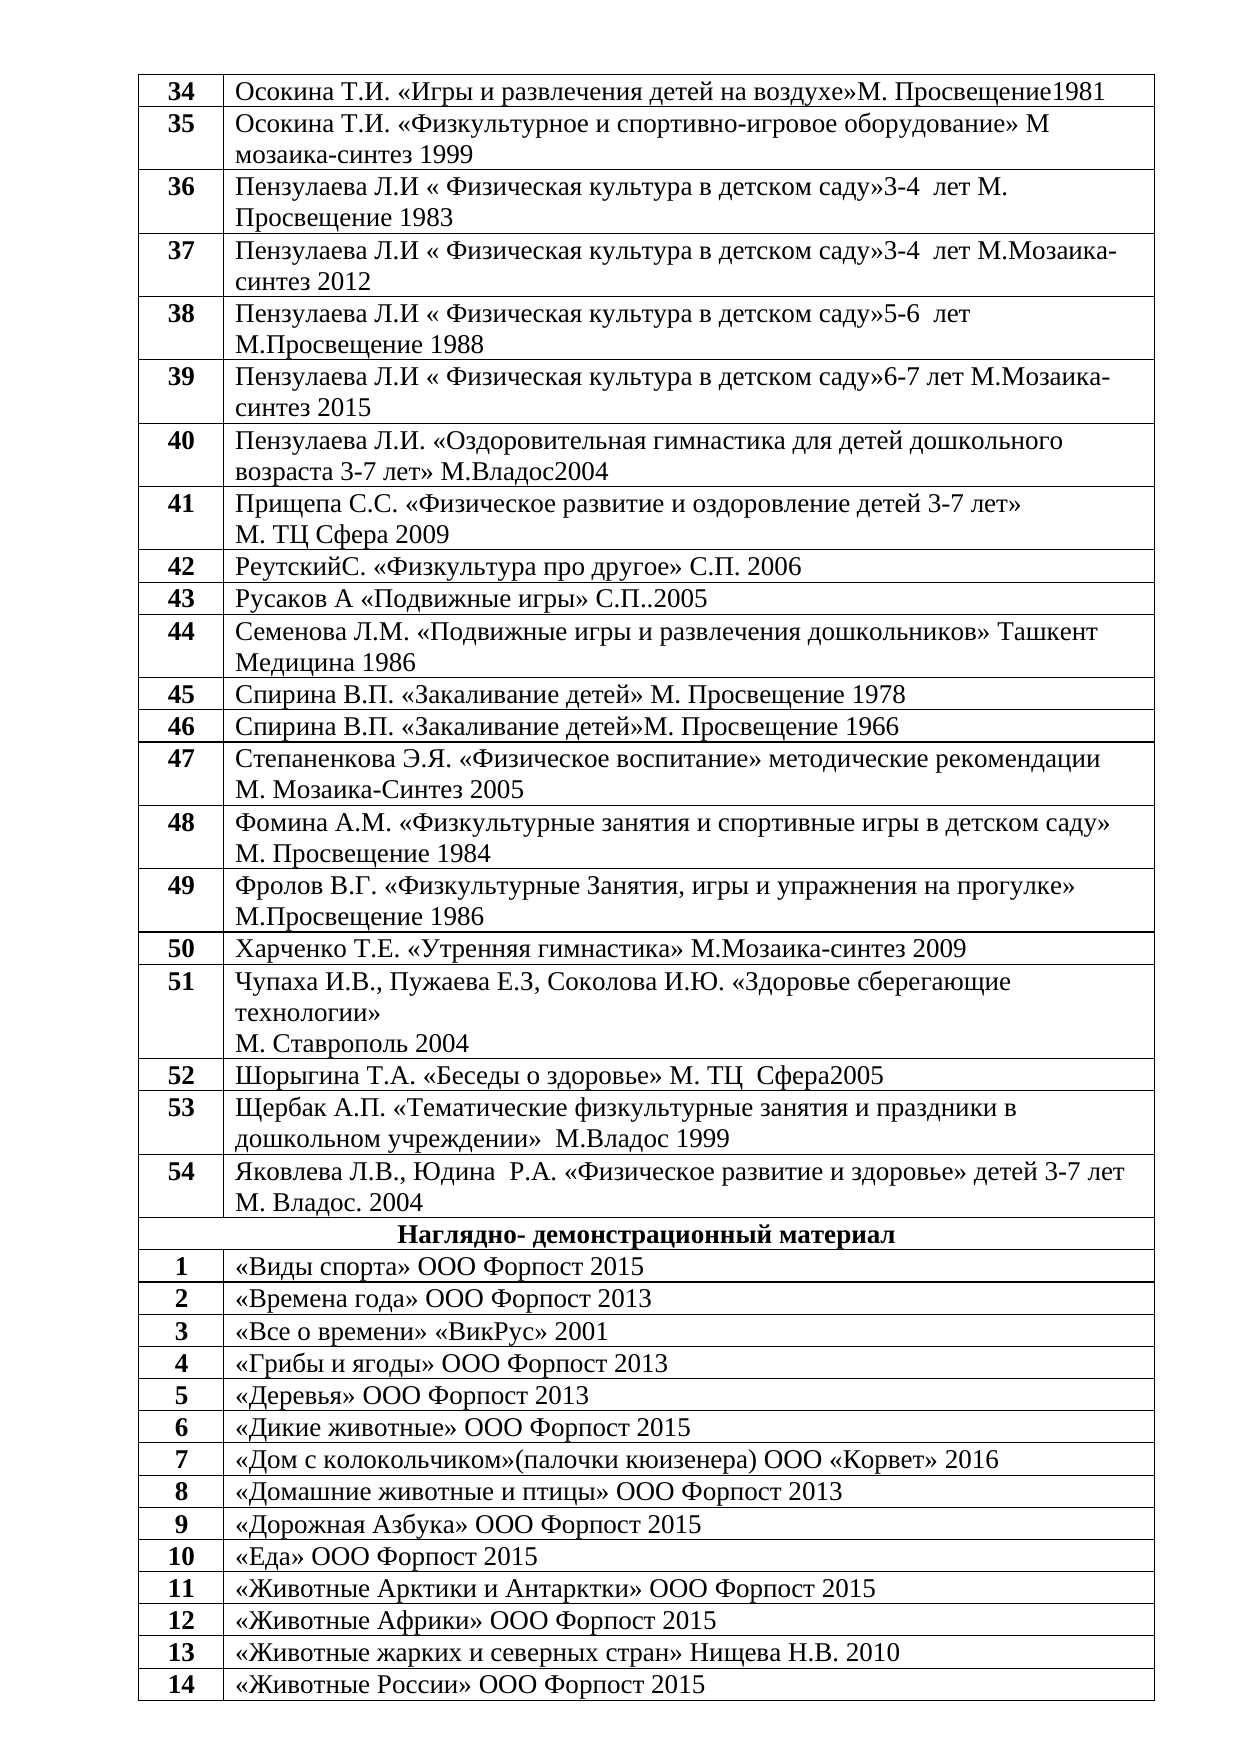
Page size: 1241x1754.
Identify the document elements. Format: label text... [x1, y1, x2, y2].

table_cell 38 [139, 297, 223, 359]
table_cell 8 [139, 1476, 223, 1507]
table_cell «Времена года» ООО Форпост 2013 [224, 1283, 1154, 1313]
table_cell 3 [139, 1315, 223, 1346]
table_cell Пензулаева Л.И « Физическая культура в детском саду»3-4 лет М. Просвещение 1983 [224, 170, 1154, 233]
table_cell 45 [139, 678, 223, 709]
table_cell «Дикие животные» ООО Форпост 2015 [224, 1411, 1154, 1442]
table_cell Прищепа С.С. «Физическое развитие и оздоровление детей 3-7 лет» М. ТЦ Сфера 2009 [224, 487, 1154, 549]
table_cell Русаков А «Подвижные игры» С.П..2005 [224, 583, 1154, 614]
table_cell 10 [139, 1540, 223, 1571]
table_cell 42 [139, 550, 223, 582]
table_cell «Животные России» ООО Форпост 2015 [224, 1669, 1154, 1700]
table_cell 52 [139, 1059, 223, 1090]
table_cell 5 [139, 1379, 223, 1410]
table_cell 43 [139, 583, 223, 614]
table_cell Пензулаева Л.И « Физическая культура в детском саду»6-7 лет М.Мозаика-синтез 2015 [224, 360, 1154, 423]
table_cell Осокина Т.И. «Игры и развлечения детей на воздухе»М. Просвещение1981 [224, 75, 1154, 106]
table_cell 41 [139, 487, 223, 549]
table_cell Харченко Т.Е. «Утренняя гимнастика» М.Мозаика-синтез 2009 [224, 933, 1154, 964]
table_cell «Домашние животные и птицы» ООО Форпост 2013 [224, 1476, 1154, 1507]
table_cell 54 [139, 1155, 223, 1217]
table_cell 49 [139, 869, 223, 931]
table_cell Степаненкова Э.Я. «Физическое воспитание» методические рекомендации М. Мозаика-Синтез 2005 [224, 743, 1154, 805]
table_cell «Виды спорта» ООО Форпост 2015 [224, 1250, 1154, 1281]
table_cell 4 [139, 1347, 223, 1378]
table_cell 36 [139, 170, 223, 233]
table_cell 1 [139, 1250, 223, 1281]
table_cell 39 [139, 360, 223, 423]
table_cell Фролов В.Г. «Физкультурные Занятия, игры и упражнения на прогулке» М.Просвещение 1986 [224, 869, 1154, 931]
table_cell Фомина А.М. «Физкультурные занятия и спортивные игры в детском саду» М. Просвещение 1984 [224, 806, 1154, 868]
table_cell РеутскийС. «Физкультура про другое» С.П. 2006 [224, 550, 1154, 582]
table_cell «Деревья» ООО Форпост 2013 [224, 1379, 1154, 1410]
table_cell «Животные Африки» ООО Форпост 2015 [224, 1604, 1154, 1635]
table_cell 46 [139, 710, 223, 741]
table_cell «Еда» ООО Форпост 2015 [224, 1540, 1154, 1571]
table_cell 35 [139, 107, 223, 169]
table_cell 51 [139, 965, 223, 1058]
table_cell «Животные Арктики и Антарктки» ООО Форпост 2015 [224, 1572, 1154, 1603]
table_cell 14 [139, 1669, 223, 1700]
table_cell 50 [139, 933, 223, 964]
table_cell Наглядно- демонстрационный материал [139, 1218, 1154, 1249]
table_cell 34 [139, 75, 223, 106]
table_cell Осокина Т.И. «Физкультурное и спортивно-игровое оборудование» М мозаика-синтез 1999 [224, 107, 1154, 169]
table_cell Спирина В.П. «Закаливание детей»М. Просвещение 1966 [224, 710, 1154, 741]
table_cell Яковлева Л.В., Юдина Р.А. «Физическое развитие и здоровье» детей 3-7 лет М. Владос. 2004 [224, 1155, 1154, 1217]
table_cell 12 [139, 1604, 223, 1635]
table_cell Щербак А.П. «Тематические физкультурные занятия и праздники в дошкольном учреждении» М.Владос 1999 [224, 1091, 1154, 1154]
table_cell 37 [139, 234, 223, 296]
table_cell 53 [139, 1091, 223, 1154]
table_cell «Дорожная Азбука» ООО Форпост 2015 [224, 1508, 1154, 1539]
table_cell 40 [139, 424, 223, 486]
table_cell Пензулаева Л.И. «Оздоровительная гимнастика для детей дошкольного возраста 3-7 лет» М.Владос2004 [224, 424, 1154, 486]
table_cell 9 [139, 1508, 223, 1539]
table_cell 11 [139, 1572, 223, 1603]
table_cell 47 [139, 743, 223, 805]
table_cell Чупаха И.В., Пужаева Е.З, Соколова И.Ю. «Здоровье сберегающие технологии» М. Ставрополь 2004 [224, 965, 1154, 1058]
table_cell 13 [139, 1636, 223, 1668]
table_cell 6 [139, 1411, 223, 1442]
table_cell 48 [139, 806, 223, 868]
table_cell «Животные жарких и северных стран» Нищева Н.В. 2010 [224, 1636, 1154, 1668]
table_cell Пензулаева Л.И « Физическая культура в детском саду»5-6 лет М.Просвещение 1988 [224, 297, 1154, 359]
table_cell 2 [139, 1283, 223, 1313]
table_cell 7 [139, 1443, 223, 1474]
table_cell «Дом с колокольчиком»(палочки кюизенера) ООО «Корвет» 2016 [224, 1443, 1154, 1474]
table_cell «Все о времени» «ВикРус» 2001 [224, 1315, 1154, 1346]
table_cell «Грибы и ягоды» ООО Форпост 2013 [224, 1347, 1154, 1378]
table_cell Спирина В.П. «Закаливание детей» М. Просвещение 1978 [224, 678, 1154, 709]
table_cell Пензулаева Л.И « Физическая культура в детском саду»3-4 лет М.Мозаика-синтез 2012 [224, 234, 1154, 296]
table_cell Шорыгина Т.А. «Беседы о здоровье» М. ТЦ Сфера2005 [224, 1059, 1154, 1090]
table_cell Семенова Л.М. «Подвижные игры и развлечения дошкольников» Ташкент Медицина 1986 [224, 615, 1154, 677]
table_cell 44 [139, 615, 223, 677]
